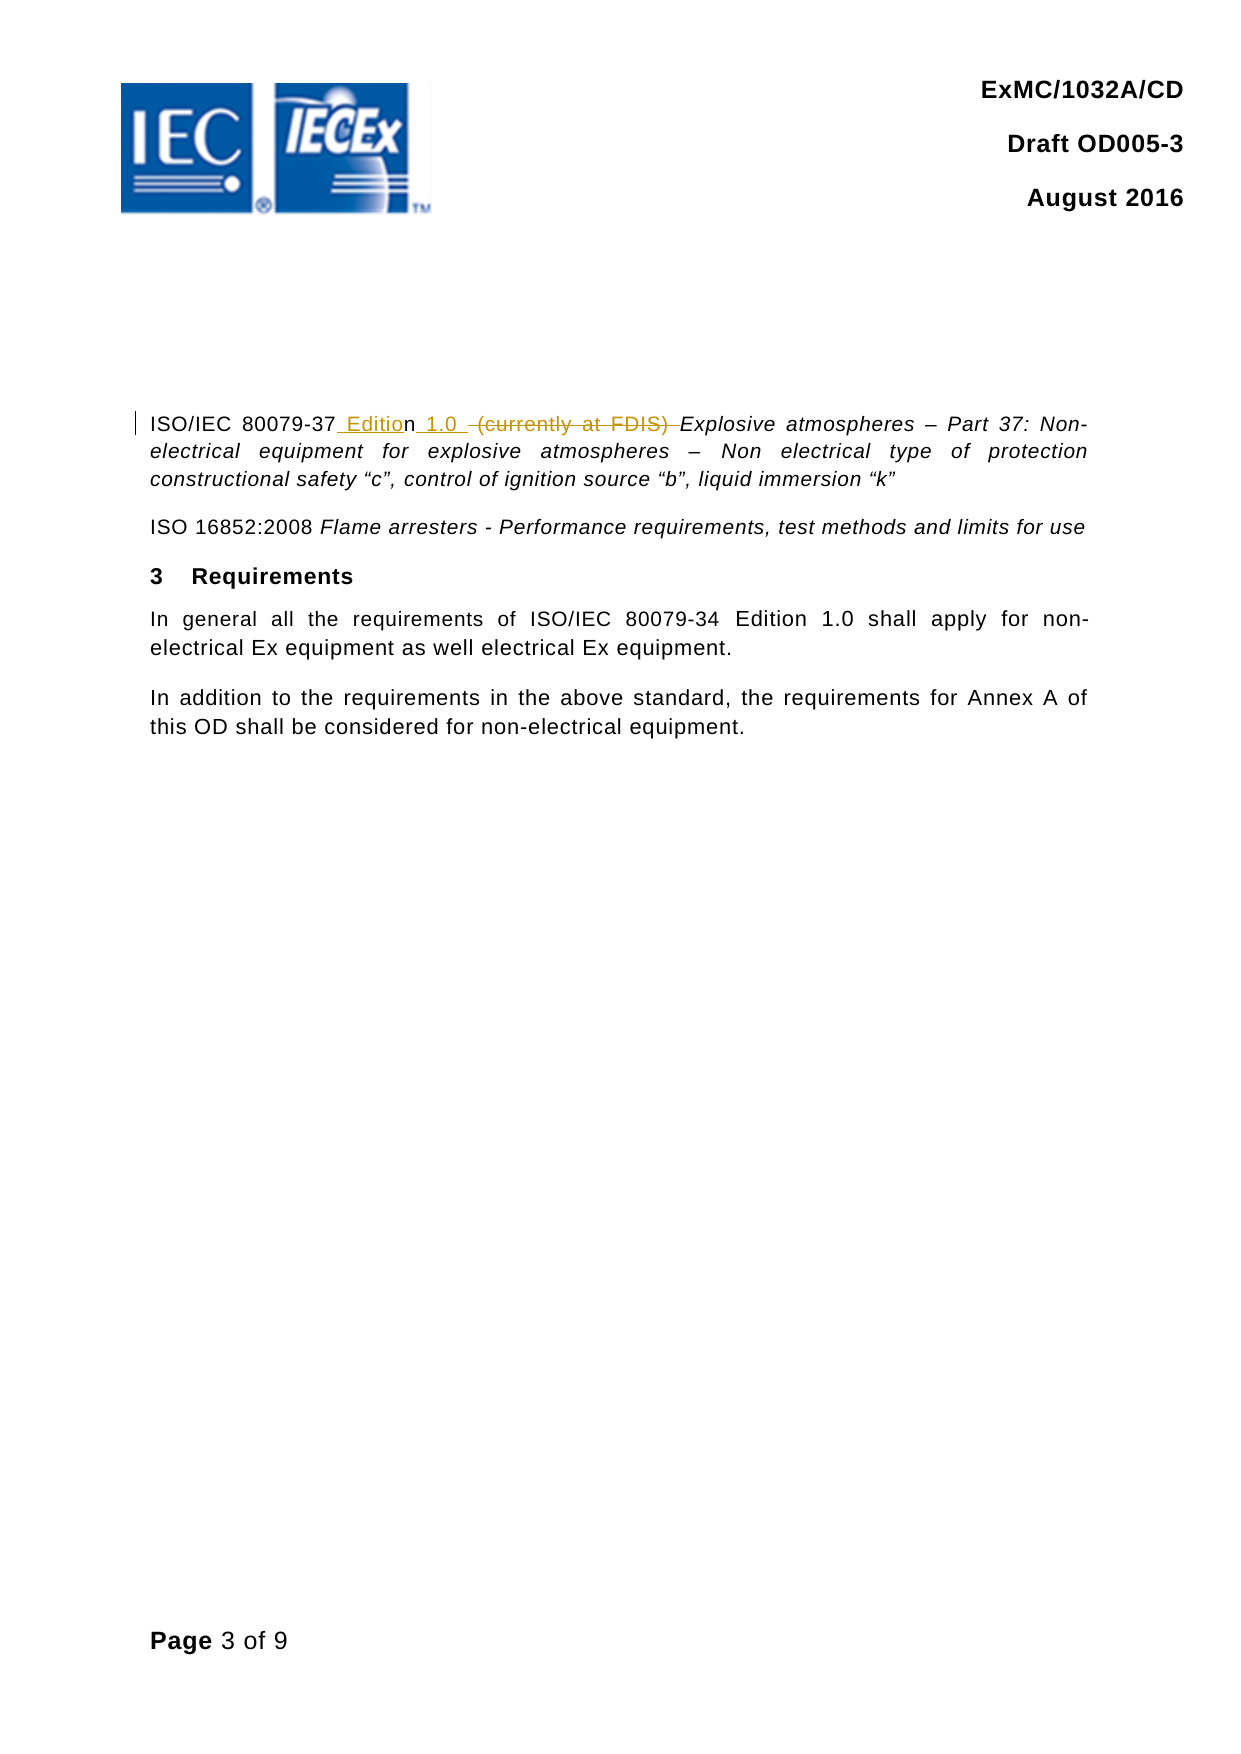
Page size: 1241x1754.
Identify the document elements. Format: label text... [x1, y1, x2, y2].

text In general all the requirements of ISO/IEC 80079-34 Edition 1.0 shall apply for non-electrical Ex equipment as well electrical Ex equipment. [150, 606, 1090, 660]
text In addition to the requirements in the above standard, the requirements for Annex A of this OD shall be considered for non-electrical equipment. [150, 684, 1090, 739]
text ISO/IEC 80079-37nExplosive atmospheres – Part 37: Non-electrical equipment for explosive atmospheres – Non electrical type of protection constructional safety “c”, control of ignition source “b”, liquid immersion “k” [150, 411, 1090, 490]
subtitle Requirements [150, 563, 1090, 589]
text ISO 16852:2008 Flame arresters - Performance requirements, test methods and limits for use [150, 515, 1090, 539]
picture [121, 83, 436, 219]
